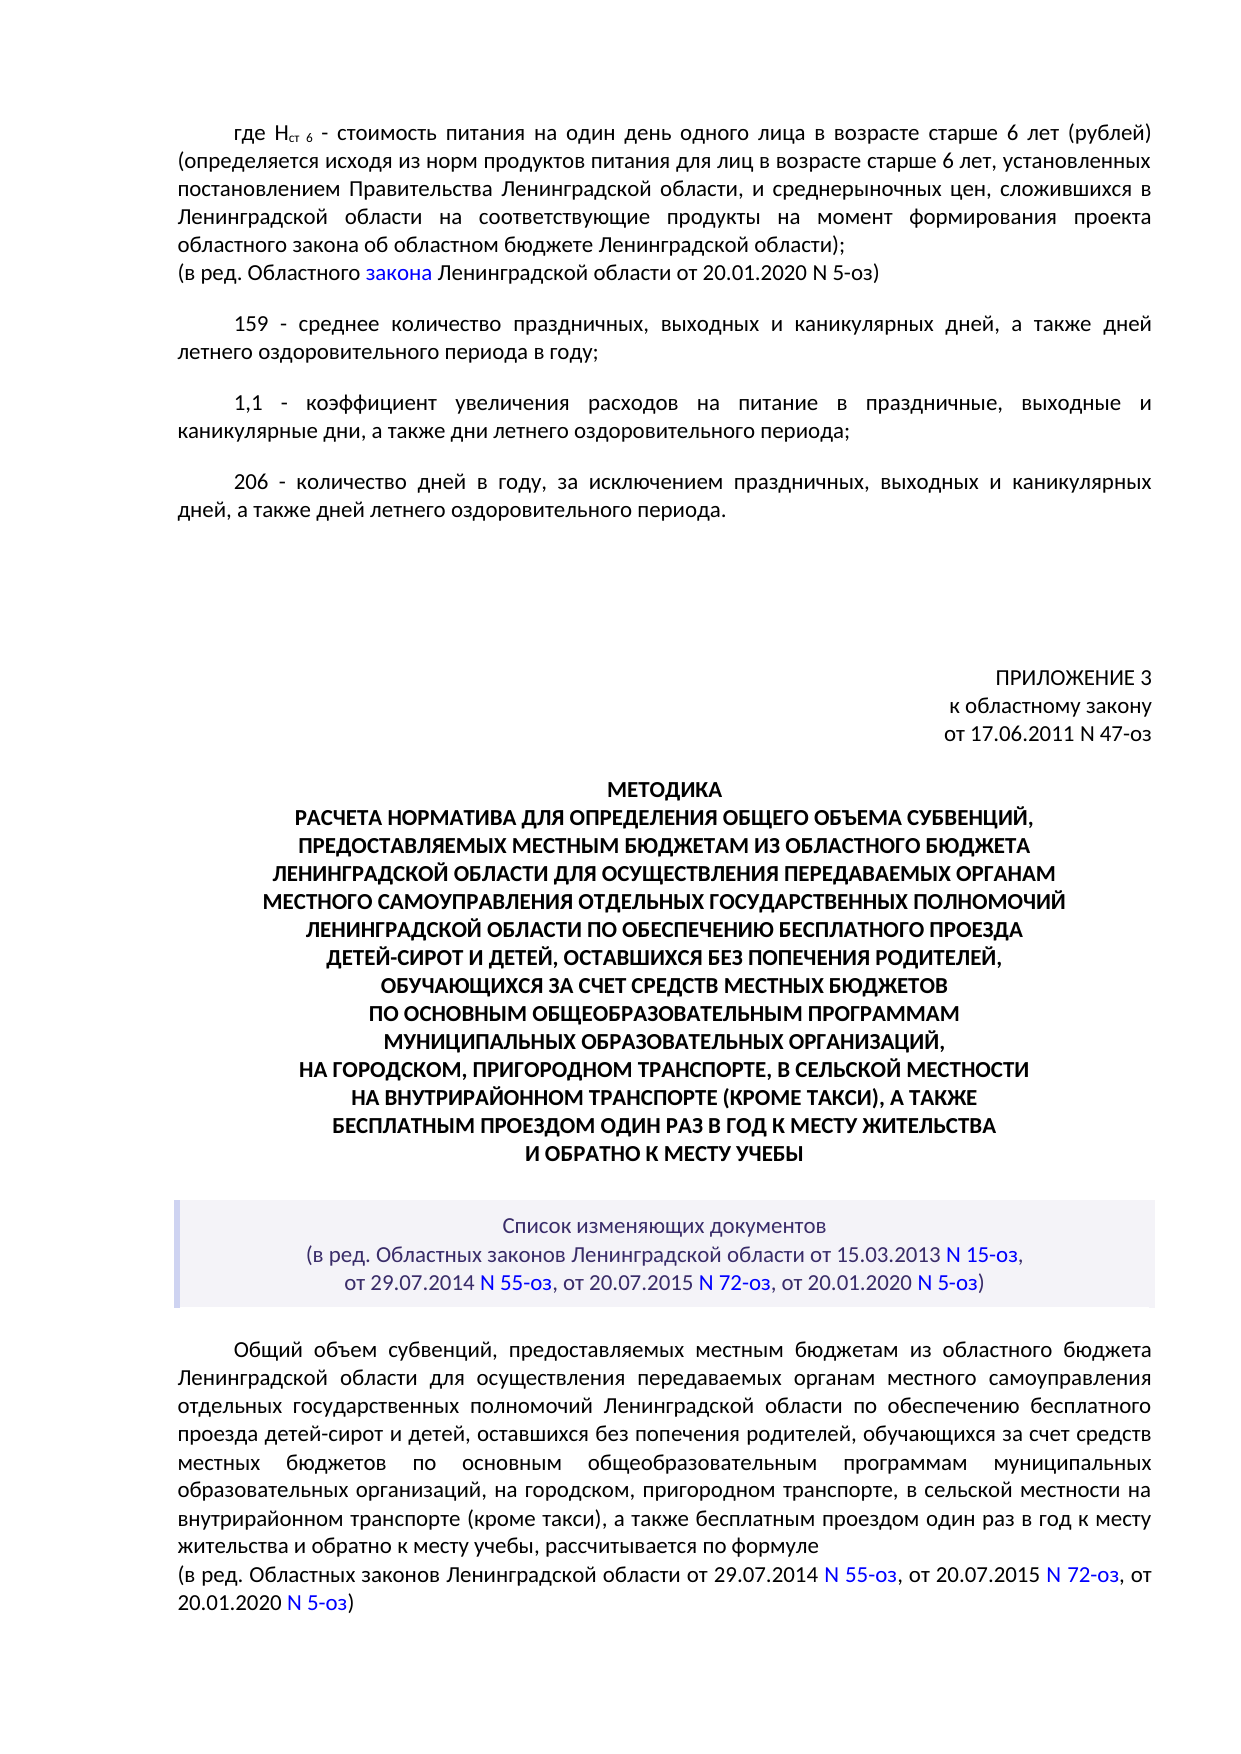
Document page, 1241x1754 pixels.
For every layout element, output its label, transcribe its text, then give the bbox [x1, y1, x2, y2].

text к областному закону [177, 691, 1152, 719]
title МЕСТНОГО САМОУПРАВЛЕНИЯ ОТДЕЛЬНЫХ ГОСУДАРСТВЕННЫХ ПОЛНОМОЧИЙ [177, 887, 1152, 915]
text ПРИЛОЖЕНИЕ 3 [177, 663, 1152, 691]
text 1,1 - коэффициент увеличения расходов на питание в праздничные, выходные и каникулярные дни, а также дни летнего оздоровительного периода; [177, 388, 1152, 444]
text Общий объем субвенций, предоставляемых местным бюджетам из областного бюджета Ленинградской области для осуществления передаваемых органам местного самоуправления отдельных государственных полномочий Ленинградской области по обеспечению бесплатного проезда детей-сирот и детей, оставшихся без попечения родителей, обучающихся за счет средств местных бюджетов по основным общеобразовательным программам муниципальных образовательных организаций, на городском, пригородном транспорте, в сельской местности на внутрирайонном транспорте (кроме такси), а также бесплатным проездом один раз в год к месту жительства и обратно к месту учебы, рассчитывается по формуле [177, 1336, 1152, 1560]
title МУНИЦИПАЛЬНЫХ ОБРАЗОВАТЕЛЬНЫХ ОРГАНИЗАЦИЙ, [177, 1027, 1152, 1056]
title ПО ОСНОВНЫМ ОБЩЕОБРАЗОВАТЕЛЬНЫМ ПРОГРАММАМ [177, 999, 1152, 1027]
title ЛЕНИНГРАДСКОЙ ОБЛАСТИ ДЛЯ ОСУЩЕСТВЛЕНИЯ ПЕРЕДАВАЕМЫХ ОРГАНАМ [177, 859, 1152, 887]
title НА ГОРОДСКОМ, ПРИГОРОДНОМ ТРАНСПОРТЕ, В СЕЛЬСКОЙ МЕСТНОСТИ [177, 1056, 1152, 1083]
text 159 - среднее количество праздничных, выходных и каникулярных дней, а также дней летнего оздоровительного периода в году; [177, 309, 1152, 365]
text от 17.06.2011 N 47-оз [177, 719, 1152, 747]
title И ОБРАТНО К МЕСТУ УЧЕБЫ [177, 1139, 1152, 1168]
title МЕТОДИКА [177, 775, 1152, 803]
text (в ред. Областного закона Ленинградской области от 20.01.2020 N 5-оз) [177, 258, 1152, 286]
text (в ред. Областных законов Ленинградской области от 29.07.2014 N 55-оз, от 20.07.2015 N 72-оз, от 20.01.2020 N 5-оз) [177, 1560, 1152, 1616]
title БЕСПЛАТНЫМ ПРОЕЗДОМ ОДИН РАЗ В ГОД К МЕСТУ ЖИТЕЛЬСТВА [177, 1112, 1152, 1139]
title ПРЕДОСТАВЛЯЕМЫХ МЕСТНЫМ БЮДЖЕТАМ ИЗ ОБЛАСТНОГО БЮДЖЕТА [177, 831, 1152, 859]
title ДЕТЕЙ-СИРОТ И ДЕТЕЙ, ОСТАВШИХСЯ БЕЗ ПОПЕЧЕНИЯ РОДИТЕЛЕЙ, [177, 943, 1152, 971]
title НА ВНУТРИРАЙОННОМ ТРАНСПОРТЕ (КРОМЕ ТАКСИ), А ТАКЖЕ [177, 1083, 1152, 1112]
text 206 - количество дней в году, за исключением праздничных, выходных и каникулярных дней, а также дней летнего оздоровительного периода. [177, 467, 1152, 523]
text где Нст 6 - стоимость питания на один день одного лица в возрасте старше 6 лет (рублей) (определяется исходя из норм продуктов питания для лиц в возрасте старше 6 лет, установленных постановлением Правительства Ленинградской области, и среднерыночных цен, сложившихся в Ленинградской области на соответствующие продукты на момент формирования проекта областного закона об областном бюджете Ленинградской области); [177, 118, 1152, 258]
title ОБУЧАЮЩИХСЯ ЗА СЧЕТ СРЕДСТВ МЕСТНЫХ БЮДЖЕТОВ [177, 971, 1152, 999]
table_header Список изменяющих документов (в ред. Областных законов Ленинградской области от 15.03.2013 N 15-оз, от 29.07.2014 N 55-оз, от 20.07.2015 N 72-оз, от 20.01.2020 N 5-оз) [180, 1200, 1149, 1307]
title ЛЕНИНГРАДСКОЙ ОБЛАСТИ ПО ОБЕСПЕЧЕНИЮ БЕСПЛАТНОГО ПРОЕЗДА [177, 915, 1152, 943]
title РАСЧЕТА НОРМАТИВА ДЛЯ ОПРЕДЕЛЕНИЯ ОБЩЕГО ОБЪЕМА СУБВЕНЦИЙ, [177, 803, 1152, 831]
